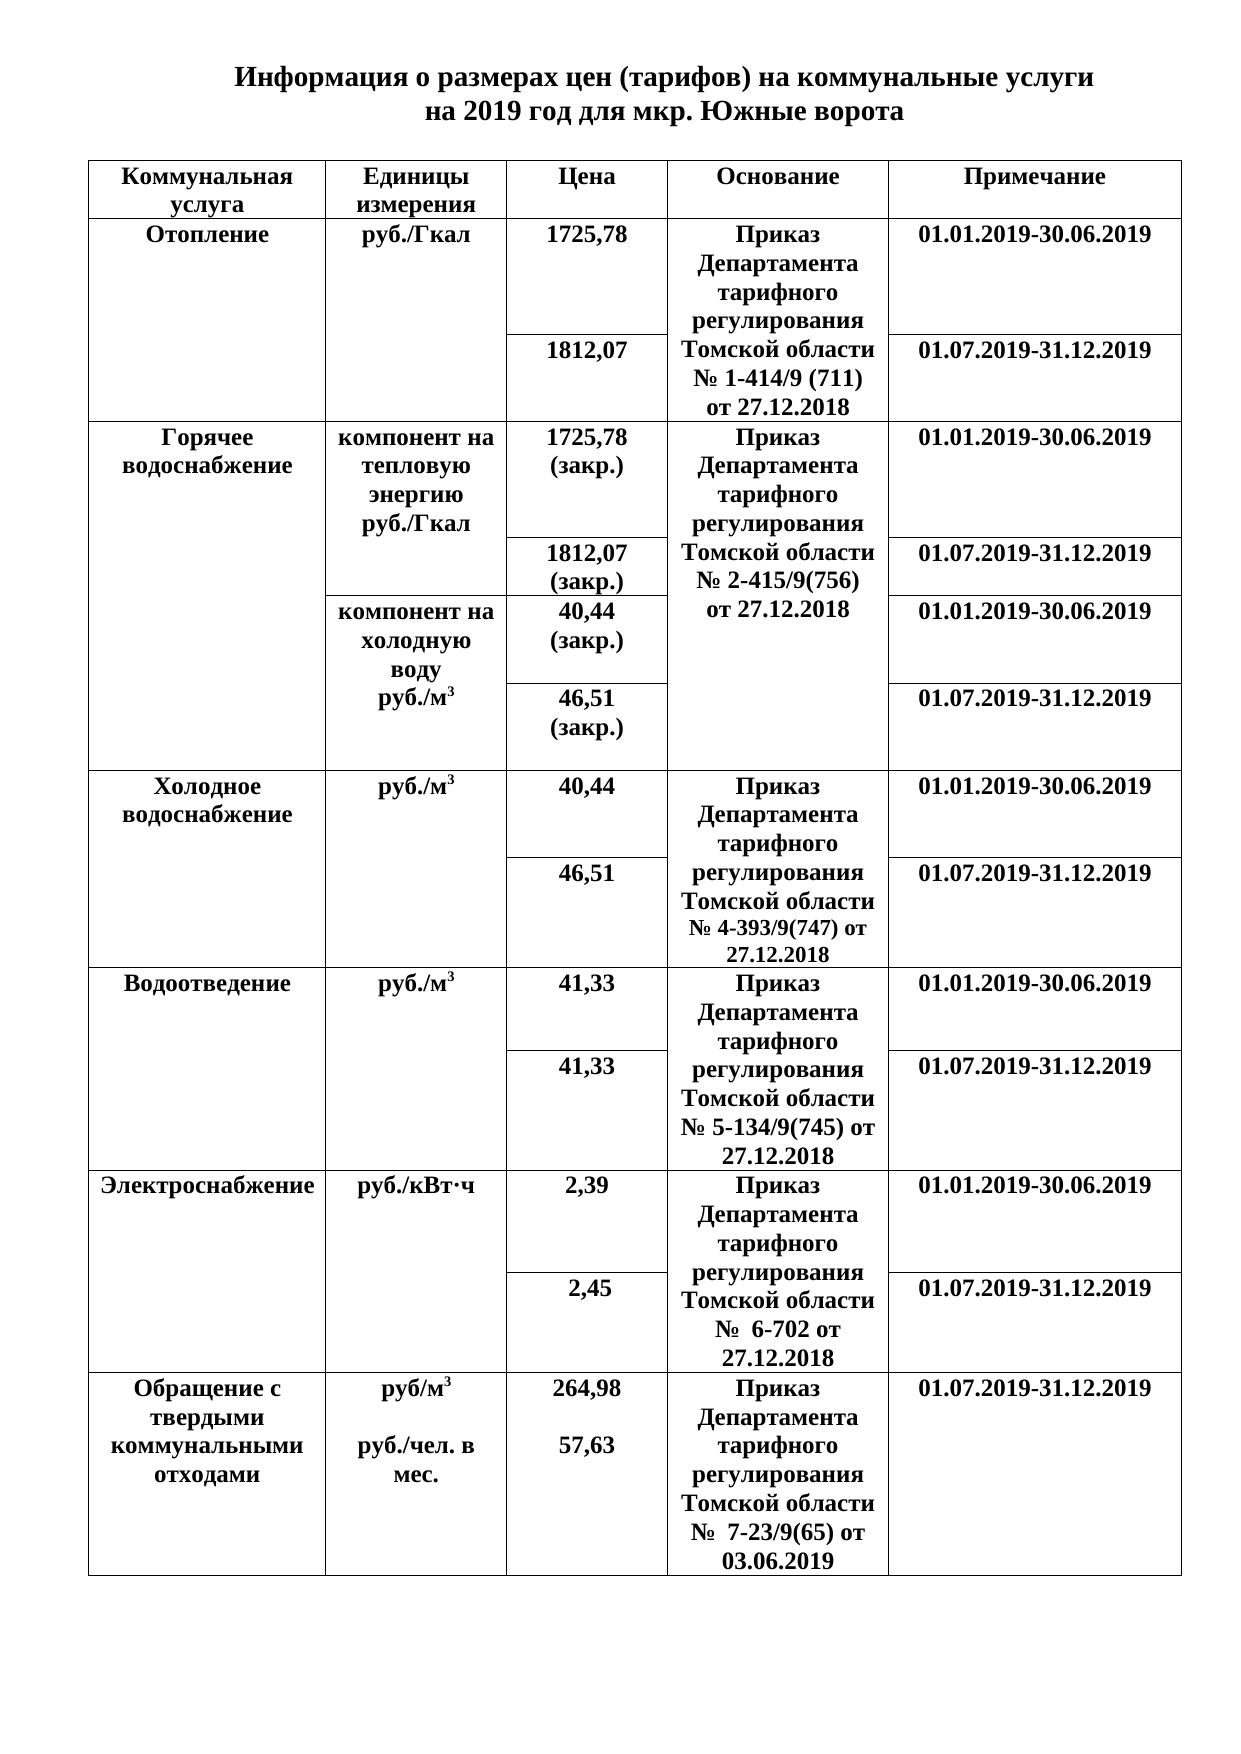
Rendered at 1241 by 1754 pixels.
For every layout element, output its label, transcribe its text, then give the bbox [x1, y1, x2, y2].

table_cell 40,44 [507, 771, 667, 857]
table_header Примечание [889, 161, 1181, 218]
table_cell 01.01.2019-30.06.2019 [889, 422, 1181, 537]
table_cell 1812,07 [507, 335, 667, 421]
table_cell 2,39 [507, 1171, 667, 1272]
table_cell 1725,78 (закр.) [507, 422, 667, 537]
table_cell Горячее водоснабжение [89, 422, 325, 770]
table_cell 46,51 [507, 858, 667, 967]
table_cell руб/м3 руб./чел. в мес. [326, 1373, 506, 1575]
table_cell руб./м3 [326, 771, 506, 967]
table_cell 2,45 [507, 1273, 667, 1372]
table_cell компонент на холодную воду руб./м3 [326, 596, 506, 770]
table_cell 01.01.2019-30.06.2019 [889, 596, 1181, 682]
table_cell 01.07.2019-31.12.2019 [889, 1273, 1181, 1372]
table_cell руб./кВт·ч [326, 1171, 506, 1372]
table_cell 01.01.2019-30.06.2019 [889, 219, 1181, 334]
table_cell 41,33 [507, 968, 667, 1050]
table_cell Электроснабжение [89, 1171, 325, 1372]
table_cell Приказ Департамента тарифного регулирования Томской области № 7-23/9(65) от 03.06.2019 [668, 1373, 888, 1575]
table_cell руб./м3 [326, 968, 506, 1169]
table_cell руб./Гкал [326, 219, 506, 421]
table_cell Приказ Департамента тарифного регулирования Томской области № 1-414/9 (711) от 27.12.2018 [668, 219, 888, 421]
table_cell 01.07.2019-31.12.2019 [889, 1051, 1181, 1169]
table_cell Холодное водоснабжение [89, 771, 325, 967]
table_cell Водоотведение [89, 968, 325, 1169]
table_cell Отопление [89, 219, 325, 421]
table_cell 01.07.2019-31.12.2019 [889, 538, 1181, 595]
table_header Коммунальная услуга [89, 161, 325, 218]
table_header Цена [507, 161, 667, 218]
table_cell 40,44 (закр.) [507, 596, 667, 682]
text Информация о размерах цен (тарифов) на коммунальные услуги [177, 59, 1152, 93]
table_cell Приказ Департамента тарифного регулирования Томской области № 4-393/9(747) от 27.12.2018 [668, 771, 888, 967]
table_header Единицы измерения [326, 161, 506, 218]
table_cell Приказ Департамента тарифного регулирования Томской области № 5-134/9(745) от 27.12.2018 [668, 968, 888, 1169]
table_cell 1725,78 [507, 219, 667, 334]
table_cell 01.07.2019-31.12.2019 [889, 684, 1181, 770]
table_cell 01.01.2019-30.06.2019 [889, 771, 1181, 857]
table_cell 01.07.2019-31.12.2019 [889, 335, 1181, 421]
table_cell 01.07.2019-31.12.2019 [889, 858, 1181, 967]
table_cell 01.01.2019-30.06.2019 [889, 968, 1181, 1050]
text на 2019 год для мкр. Южные ворота [177, 93, 1152, 126]
table_cell Обращение с твердыми коммунальными отходами [89, 1373, 325, 1575]
table_header Основание [668, 161, 888, 218]
table_cell 01.07.2019-31.12.2019 [889, 1373, 1181, 1575]
table_cell 01.01.2019-30.06.2019 [889, 1171, 1181, 1272]
table_cell 41,33 [507, 1051, 667, 1169]
table_cell 1812,07 (закр.) [507, 538, 667, 595]
table_cell Приказ Департамента тарифного регулирования Томской области № 2-415/9(756) от 27.12.2018 [668, 422, 888, 770]
table_cell компонент на тепловую энергию руб./Гкал [326, 422, 506, 595]
table_cell Приказ Департамента тарифного регулирования Томской области № 6-702 от 27.12.2018 [668, 1171, 888, 1372]
table_cell 264,98 57,63 [507, 1373, 667, 1575]
table_cell 46,51 (закр.) [507, 684, 667, 770]
